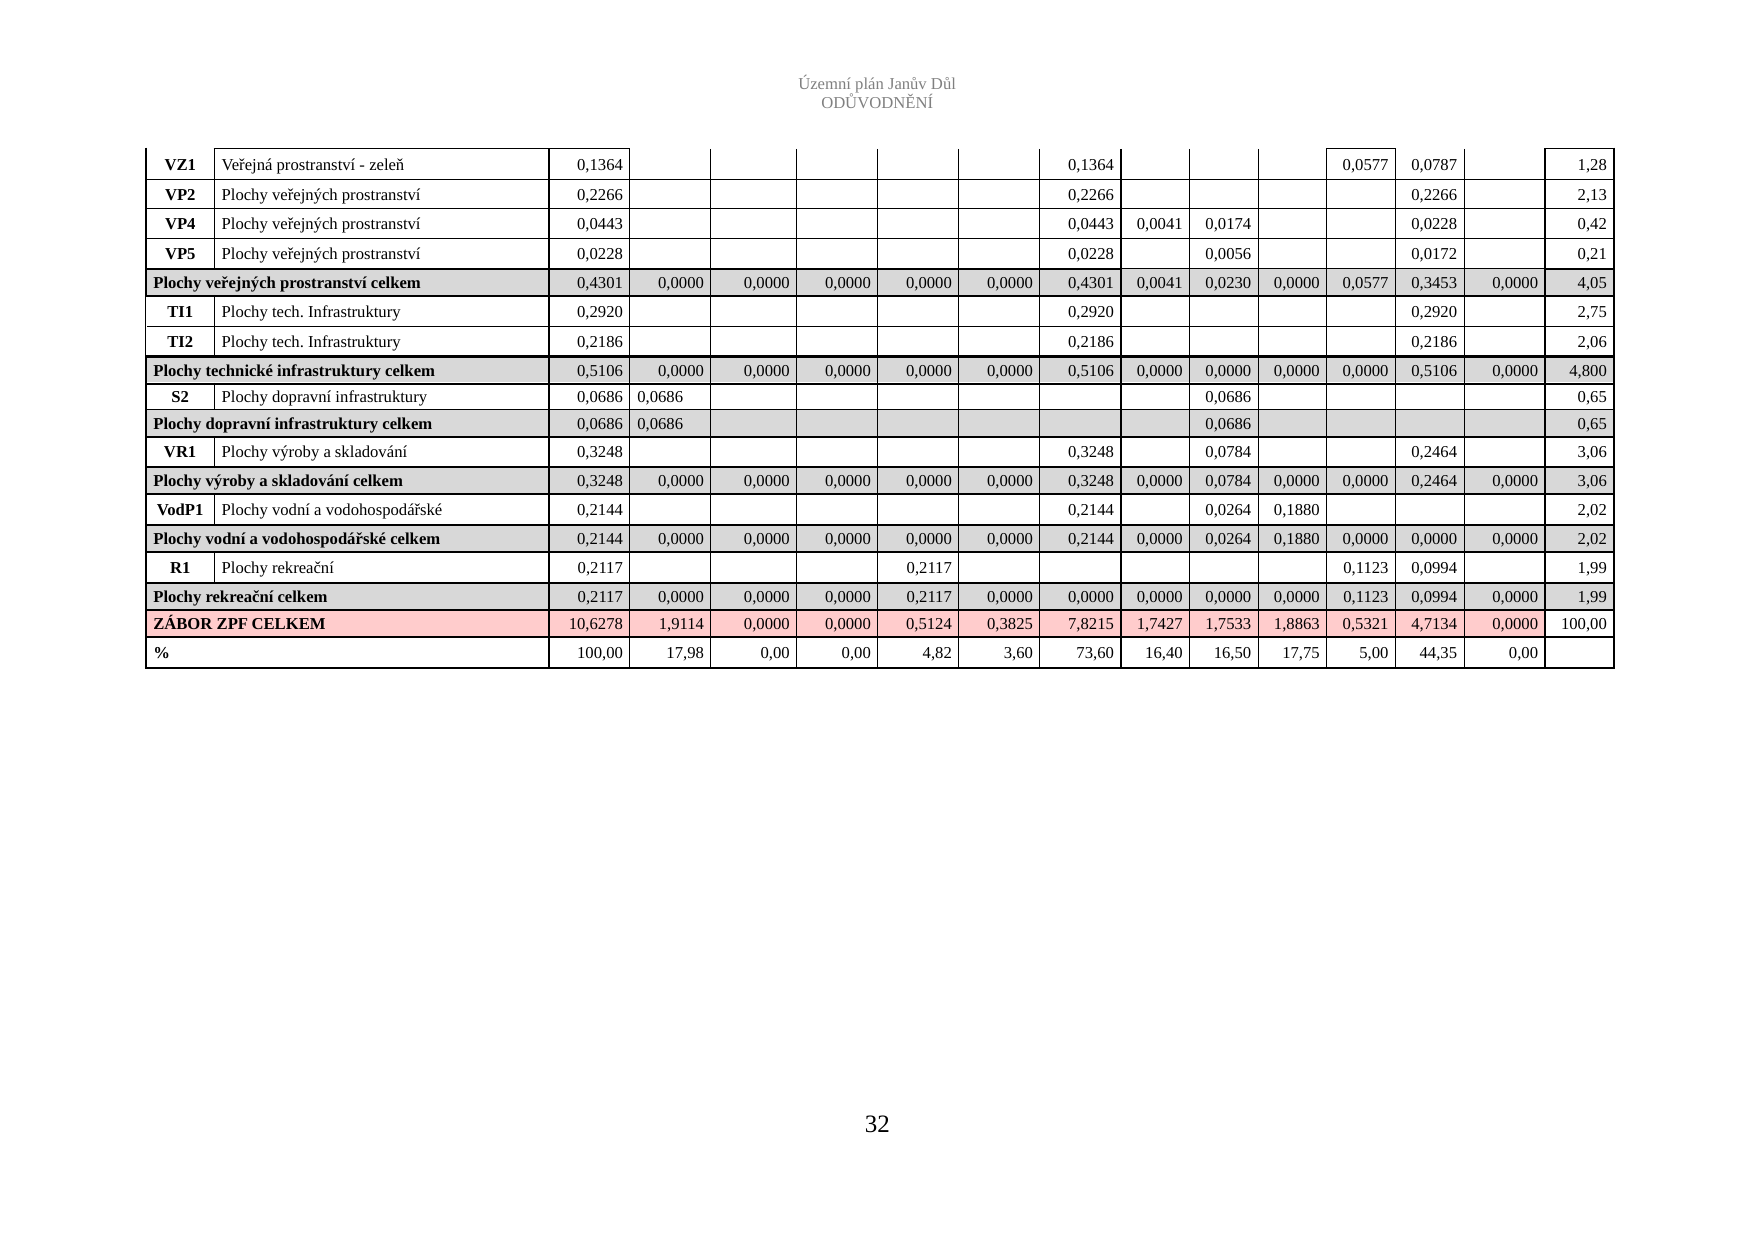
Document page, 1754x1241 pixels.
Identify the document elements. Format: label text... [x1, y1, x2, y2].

table_cell [878, 148, 958, 178]
table_cell 0,0686 [630, 410, 710, 436]
table_cell 0,2266 [550, 180, 629, 208]
table_cell 1,28 [1546, 149, 1613, 178]
table_cell 4,800 [1546, 358, 1613, 382]
table_cell 73,60 [1040, 638, 1120, 667]
table_cell [1465, 553, 1544, 582]
table_cell [1327, 297, 1395, 326]
table_cell 0,0787 [1396, 148, 1464, 178]
table_cell [630, 180, 710, 208]
table_cell Plochy veřejných prostranství celkem [147, 270, 548, 295]
table_cell [1259, 180, 1326, 208]
table_cell 0,0994 [1396, 584, 1464, 609]
table_cell [214, 638, 548, 667]
table_cell 0,0000 [711, 584, 796, 609]
table_cell [711, 438, 796, 466]
table_cell [1465, 410, 1544, 436]
table_cell TI1 [146, 297, 214, 326]
table_cell 0,5124 [878, 611, 958, 636]
table_cell [1190, 148, 1258, 178]
table_cell 0,3248 [1040, 468, 1120, 493]
table_cell 100,00 [1546, 611, 1613, 636]
table_cell [959, 495, 1039, 524]
table_cell 0,0000 [630, 358, 710, 382]
table_cell % [147, 638, 214, 667]
table_cell [1259, 410, 1326, 436]
table_cell 0,0000 [711, 358, 796, 382]
table_cell [1259, 209, 1326, 238]
table_cell [1327, 385, 1395, 409]
table_cell 0,0000 [1327, 526, 1395, 551]
table_cell 0,1123 [1327, 584, 1395, 609]
table_cell [1327, 327, 1395, 355]
table_cell 0,0000 [1122, 526, 1189, 551]
table_cell 0,0686 [630, 385, 710, 409]
table_cell 0,2144 [550, 526, 629, 551]
table_cell 0,0000 [1465, 526, 1544, 551]
table_cell 0,0000 [630, 468, 710, 493]
table_cell 0,0264 [1190, 495, 1258, 524]
table_cell [959, 209, 1039, 238]
table_cell 1,99 [1546, 553, 1613, 582]
table_cell 0,0230 [1190, 269, 1258, 295]
table_cell [878, 438, 958, 466]
table_cell 100,00 [550, 638, 629, 667]
table_cell [1122, 180, 1189, 208]
table_cell 0,3248 [550, 438, 629, 466]
table_cell 0,0000 [797, 468, 877, 493]
table_cell 0,0000 [1465, 468, 1544, 493]
table_cell [959, 239, 1039, 268]
table_cell 0,0000 [878, 270, 958, 295]
table_cell [1546, 638, 1613, 667]
table_cell 0,0228 [550, 239, 629, 268]
table_cell 0,2186 [1396, 327, 1464, 355]
table_cell [711, 180, 796, 208]
table_cell 0,4301 [1040, 270, 1120, 295]
table_cell [711, 385, 796, 409]
table_cell 1,9114 [630, 611, 710, 636]
table_cell 0,2464 [1396, 438, 1464, 466]
table_cell 0,0000 [1259, 269, 1326, 295]
table_cell 0,1364 [1040, 148, 1121, 178]
table_cell 0,0686 [550, 385, 629, 409]
table_cell Plochy dopravní infrastruktury [215, 385, 548, 409]
table_cell [797, 148, 877, 178]
table_cell R1 [147, 553, 214, 582]
table_cell [1259, 297, 1326, 326]
table_cell 0,0041 [1122, 209, 1189, 238]
table_cell Plochy tech. Infrastruktury [215, 327, 548, 355]
table_cell 0,0000 [1259, 468, 1326, 493]
table_cell 0,0174 [1190, 209, 1258, 238]
table_cell 4,82 [878, 638, 958, 667]
table_cell [711, 148, 796, 178]
table_cell [630, 239, 710, 268]
table_cell 1,99 [1546, 584, 1613, 609]
table_cell [1327, 180, 1395, 208]
table_cell [1190, 553, 1258, 582]
table_cell 0,1123 [1327, 553, 1395, 582]
table_cell 0,65 [1546, 385, 1613, 409]
table_cell [1465, 239, 1544, 268]
table_cell 0,0686 [550, 410, 629, 436]
table_cell VZ1 [147, 148, 214, 178]
table_cell 0,0000 [1190, 358, 1258, 382]
table_cell [1259, 438, 1326, 466]
table_cell VP2 [147, 180, 214, 208]
table_cell [1259, 239, 1326, 268]
table_cell [1327, 209, 1395, 238]
table_cell [1122, 385, 1189, 409]
table_cell 0,0228 [1396, 209, 1464, 238]
table_cell 0,0000 [878, 526, 958, 551]
table_cell [711, 297, 796, 326]
table_cell 0,2464 [1396, 468, 1464, 493]
table_cell 0,0000 [878, 468, 958, 493]
table_cell [630, 553, 710, 582]
table_cell Veřejná prostranství - zeleň [215, 149, 548, 178]
table_cell 0,0000 [630, 270, 710, 295]
table_cell [1122, 495, 1189, 524]
table_cell 0,0000 [1190, 584, 1258, 609]
table_cell 0,0000 [1465, 358, 1544, 382]
table_cell 0,0000 [1327, 468, 1395, 493]
table_cell Plochy rekreační celkem [147, 584, 548, 609]
table_cell [878, 239, 958, 268]
table_cell [1465, 148, 1544, 178]
table_cell [797, 239, 877, 268]
table_cell [797, 327, 877, 355]
table_cell 0,5106 [1396, 358, 1464, 382]
table_cell Plochy výroby a skladování [215, 438, 548, 466]
table_cell S2 [147, 385, 214, 409]
table_cell [630, 209, 710, 238]
table_cell 0,0000 [711, 611, 796, 636]
table_cell 0,0041 [1122, 269, 1189, 295]
table_cell [797, 385, 877, 409]
table_cell 0,5106 [550, 358, 629, 382]
table_cell [878, 385, 958, 409]
table_cell 0,2144 [550, 495, 629, 524]
table_cell [878, 180, 958, 208]
table_cell [1040, 385, 1120, 409]
table_cell 0,3453 [1396, 269, 1464, 295]
table_cell 0,0172 [1396, 239, 1464, 268]
table_cell [1465, 385, 1544, 409]
table_cell 0,5321 [1327, 611, 1395, 636]
table_cell [1327, 438, 1395, 466]
table_cell Plochy rekreační [215, 553, 548, 582]
table_cell [878, 209, 958, 238]
table_cell Plochy vodní a vodohospodářské [215, 495, 548, 524]
table_cell 0,3825 [959, 611, 1039, 636]
table_cell [797, 209, 877, 238]
table_cell 0,2920 [1396, 297, 1464, 326]
table_cell 17,75 [1259, 638, 1326, 667]
table_cell [1122, 239, 1189, 268]
table_cell [797, 438, 877, 466]
table_cell [630, 148, 710, 178]
table_cell [959, 410, 1039, 436]
table_cell 0,2266 [1040, 180, 1120, 208]
table_cell 0,0000 [959, 468, 1039, 493]
table_cell [959, 438, 1039, 466]
table_cell [1465, 180, 1544, 208]
table_cell [711, 410, 796, 436]
table_cell 16,50 [1190, 638, 1258, 667]
table_cell 0,42 [1546, 209, 1613, 238]
table_cell VodP1 [147, 495, 214, 524]
table_cell VR1 [147, 438, 214, 466]
table_cell 0,2117 [550, 553, 629, 582]
table_cell [1327, 495, 1395, 524]
table_cell [711, 327, 796, 355]
table_cell [1396, 385, 1464, 409]
table_cell [630, 297, 710, 326]
table_cell [959, 553, 1039, 582]
table_cell 0,0000 [711, 270, 796, 295]
table_cell 5,00 [1327, 638, 1395, 667]
table_cell 0,0443 [1040, 209, 1120, 238]
table_cell [1259, 327, 1326, 355]
table_cell 0,0000 [1122, 584, 1189, 609]
table_cell [878, 495, 958, 524]
table_cell Plochy technické infrastruktury celkem [147, 358, 548, 382]
table_cell 0,2266 [1396, 180, 1464, 208]
table_cell 0,0000 [630, 584, 710, 609]
table_cell Plochy výroby a skladování celkem [147, 468, 548, 493]
table_cell [1040, 553, 1120, 582]
table_cell 0,0000 [1122, 468, 1189, 493]
table_cell [959, 327, 1039, 355]
table_cell [1465, 438, 1544, 466]
table_cell 0,0000 [711, 468, 796, 493]
table_cell [1465, 297, 1544, 326]
table_cell [1122, 297, 1189, 326]
table_cell [878, 410, 958, 436]
table_cell [797, 297, 877, 326]
table_cell 0,0000 [1465, 584, 1544, 609]
table_cell [711, 553, 796, 582]
table_cell 0,1880 [1259, 495, 1326, 524]
table_cell [797, 495, 877, 524]
table_cell 0,0000 [959, 584, 1039, 609]
table_cell 10,6278 [550, 611, 629, 636]
table_cell [1259, 553, 1326, 582]
table_cell 0,0000 [959, 270, 1039, 295]
table_cell 0,0000 [878, 358, 958, 382]
table_cell 0,3248 [1040, 438, 1120, 466]
table_cell 0,1364 [550, 149, 629, 178]
table_cell [878, 297, 958, 326]
table_cell [711, 209, 796, 238]
table_cell [630, 438, 710, 466]
table_cell 0,0000 [797, 584, 877, 609]
table_cell [959, 180, 1039, 208]
table_cell [1259, 385, 1326, 409]
table_cell [711, 495, 796, 524]
table_cell [1465, 209, 1544, 238]
table_cell 1,7533 [1190, 611, 1258, 636]
table_cell VP4 [147, 209, 214, 238]
table_cell 2,02 [1546, 495, 1613, 524]
table_cell Plochy veřejných prostranství [215, 209, 548, 238]
table_cell 0,0000 [1122, 358, 1189, 382]
table_cell [1190, 180, 1258, 208]
table_cell 0,0686 [1190, 410, 1258, 436]
table_cell VP5 [147, 239, 214, 268]
table_cell [1396, 495, 1464, 524]
table_cell 0,0994 [1396, 553, 1464, 582]
table_cell 16,40 [1122, 638, 1189, 667]
table_cell 0,2186 [550, 327, 629, 355]
table_cell 17,98 [630, 638, 710, 667]
table_cell 0,5106 [1040, 358, 1120, 382]
table_cell 0,0784 [1190, 468, 1258, 493]
table_cell 0,0000 [959, 358, 1039, 382]
table_cell 0,4301 [550, 270, 629, 295]
table_cell Plochy veřejných prostranství [215, 180, 548, 208]
table_cell [1190, 327, 1258, 355]
table_cell 0,0056 [1190, 239, 1258, 268]
table_cell 0,0000 [630, 526, 710, 551]
table_cell [1396, 410, 1464, 436]
table_cell 2,06 [1546, 327, 1613, 355]
table_cell 0,0443 [550, 209, 629, 238]
table_cell [1122, 438, 1189, 466]
table_cell 0,0000 [1465, 611, 1544, 636]
table_cell 0,0686 [1190, 385, 1258, 409]
table_cell 0,1880 [1259, 526, 1326, 551]
table_cell 0,0000 [797, 526, 877, 551]
table_cell 4,7134 [1396, 611, 1464, 636]
table_cell [797, 553, 877, 582]
table_cell 0,2144 [1040, 495, 1120, 524]
table_cell 0,21 [1546, 239, 1613, 268]
table_cell 0,0000 [1396, 526, 1464, 551]
table_cell 0,2920 [550, 297, 629, 326]
table_cell 2,75 [1546, 297, 1613, 326]
table_cell ZÁBOR ZPF CELKEM [147, 611, 548, 636]
table_cell [1259, 148, 1326, 178]
table_cell 0,0000 [797, 270, 877, 295]
table_cell 0,0264 [1190, 526, 1258, 551]
table_cell [1122, 148, 1189, 178]
table_cell 0,0000 [959, 526, 1039, 551]
table_cell [1122, 327, 1189, 355]
table_cell 0,0000 [711, 526, 796, 551]
table_cell [1327, 239, 1395, 268]
table_cell TI2 [146, 326, 214, 355]
table_cell 0,0000 [797, 611, 877, 636]
table_cell [1465, 327, 1544, 355]
table_cell 0,0577 [1327, 269, 1395, 295]
table_cell [797, 180, 877, 208]
table_cell 0,2117 [550, 584, 629, 609]
table_cell [1122, 553, 1189, 582]
table_cell [959, 297, 1039, 326]
table_cell 2,02 [1546, 526, 1613, 551]
table_cell 0,2144 [1040, 526, 1120, 551]
table_cell 0,65 [1546, 410, 1613, 436]
table_cell [1040, 410, 1120, 436]
table_cell [1122, 410, 1189, 436]
table_cell 1,7427 [1122, 611, 1189, 636]
table_cell 0,2186 [1040, 327, 1120, 355]
table_cell [1190, 297, 1258, 326]
table_cell [797, 410, 877, 436]
table_cell [878, 327, 958, 355]
table_cell 2,13 [1546, 180, 1613, 208]
table_cell Plochy tech. Infrastruktury [215, 297, 548, 326]
table_cell [630, 327, 710, 355]
table_cell 0,2920 [1040, 297, 1120, 326]
table_cell 0,00 [797, 638, 877, 667]
table_cell 0,00 [711, 638, 796, 667]
table_cell [1327, 410, 1395, 436]
table_cell [1465, 495, 1544, 524]
table_cell 4,05 [1546, 270, 1613, 295]
table_cell Plochy vodní a vodohospodářské celkem [147, 526, 548, 551]
table_cell Plochy veřejných prostranství [215, 239, 548, 268]
table_cell [630, 495, 710, 524]
table_cell 0,0577 [1327, 149, 1395, 178]
table_cell 0,00 [1465, 638, 1544, 667]
table_cell Plochy dopravní infrastruktury celkem [147, 410, 548, 436]
table_cell 3,60 [959, 638, 1039, 667]
table_cell 0,3248 [550, 468, 629, 493]
table_cell [711, 239, 796, 268]
table_cell 7,8215 [1040, 611, 1120, 636]
table_cell 0,0000 [1327, 358, 1395, 382]
table_cell 0,0000 [1465, 269, 1544, 295]
table_cell 0,0000 [1040, 584, 1120, 609]
table_cell 1,8863 [1259, 611, 1326, 636]
table_cell 0,2117 [878, 584, 958, 609]
table_cell 0,0000 [797, 358, 877, 382]
table_cell 0,0000 [1259, 358, 1326, 382]
table_cell 3,06 [1546, 468, 1613, 493]
table_cell 0,0784 [1190, 438, 1258, 466]
table_cell 44,35 [1396, 638, 1464, 667]
table_cell 0,0000 [1259, 584, 1326, 609]
table_cell 0,0228 [1040, 239, 1120, 268]
table_cell [959, 148, 1039, 178]
table_cell 3,06 [1546, 438, 1613, 466]
table_cell [959, 385, 1039, 409]
table_cell 0,2117 [878, 553, 958, 582]
